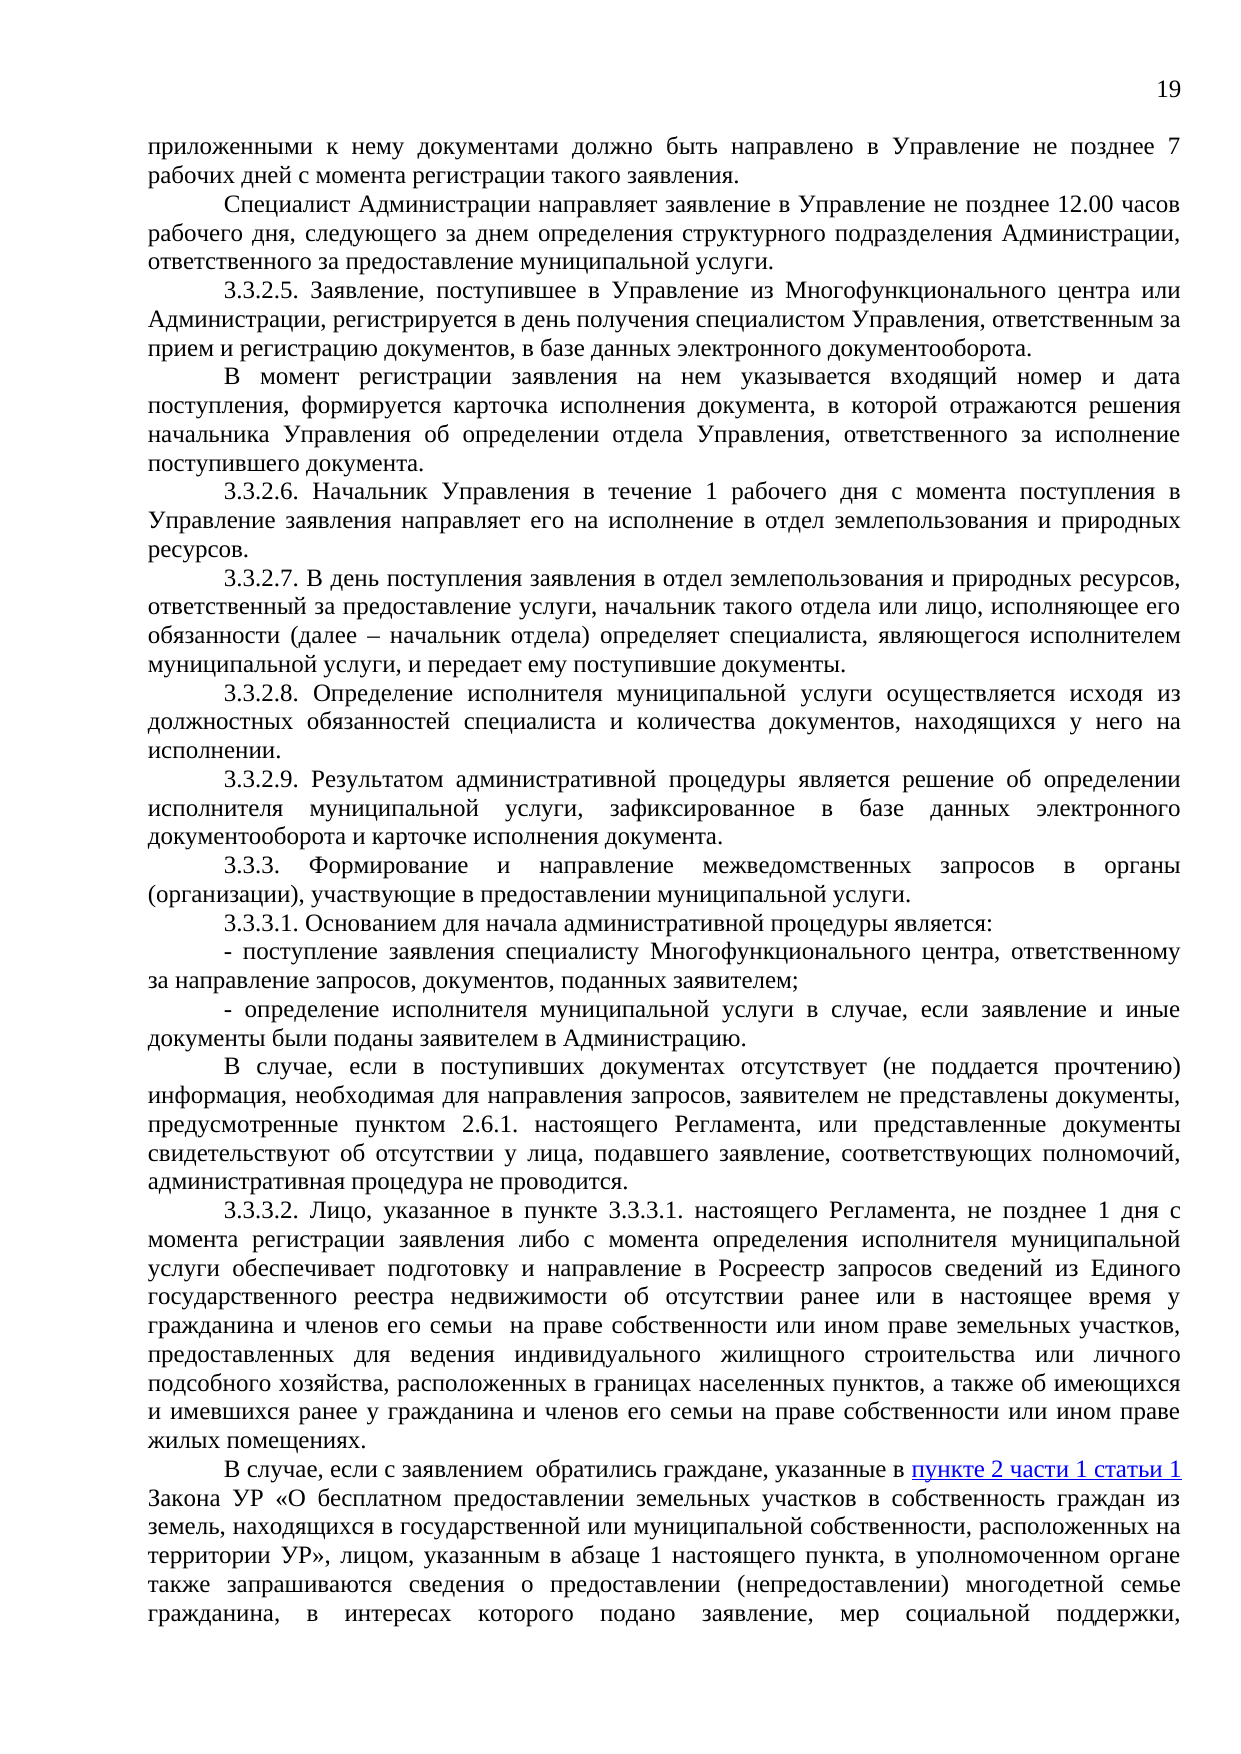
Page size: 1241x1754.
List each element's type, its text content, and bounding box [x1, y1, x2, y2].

text В момент регистрации заявления на нем указывается входящий номер и дата поступления, формируется карточка исполнения документа, в которой отражаются решения начальника Управления об определении отдела Управления, ответственного за исполнение поступившего документа. [148, 361, 1182, 476]
text В случае, если в поступивших документах отсутствует (не поддается прочтению) информация, необходимая для направления запросов, заявителем не представлены документы, предусмотренные пунктом 2.6.1. настоящего Регламента, или представленные документы свидетельствуют об отсутствии у лица, подавшего заявление, соответствующих полномочий, административная процедура не проводится. [148, 1051, 1182, 1195]
text 3.3.2.8. Определение исполнителя муниципальной услуги осуществляется исходя из должностных обязанностей специалиста и количества документов, находящихся у него на исполнении. [148, 678, 1182, 764]
text 3.3.3.2. Лицо, указанное в пункте 3.3.3.1. настоящего Регламента, не позднее 1 дня с момента регистрации заявления либо с момента определения исполнителя муниципальной услуги обеспечивает подготовку и направление в Росреестр запросов сведений из Единого государственного реестра недвижимости об отсутствии ранее или в настоящее время у гражданина и членов его семьи на праве собственности или ином праве земельных участков, предоставленных для ведения индивидуального жилищного строительства или личного подсобного хозяйства, расположенных в границах населенных пунктов, а также об имеющихся и имевшихся ранее у гражданина и членов его семьи на праве собственности или ином праве жилых помещениях. [148, 1195, 1182, 1454]
text Специалист Администрации направляет заявление в Управление не позднее 12.00 часов рабочего дня, следующего за днем определения структурного подразделения Администрации, ответственного за предоставление муниципальной услуги. [148, 189, 1182, 275]
text 3.3.3. Формирование и направление межведомственных запросов в органы (организации), участвующие в предоставлении муниципальной услуги. [148, 850, 1182, 908]
text 3.3.2.5. Заявление, поступившее в Управление из Многофункционального центра или Администрации, регистрируется в день получения специалистом Управления, ответственным за прием и регистрацию документов, в базе данных электронного документооборота. [148, 275, 1182, 361]
text 3.3.2.9. Результатом административной процедуры является решение об определении исполнителя муниципальной услуги, зафиксированное в базе данных электронного документооборота и карточке исполнения документа. [148, 764, 1182, 850]
text 3.3.2.6. Начальник Управления в течение 1 рабочего дня с момента поступления в Управление заявления направляет его на исполнение в отдел землепользования и природных ресурсов. [148, 476, 1182, 563]
text 3.3.3.1. Основанием для начала административной процедуры является: [148, 908, 1182, 936]
text - определение исполнителя муниципальной услуги в случае, если заявление и иные документы были поданы заявителем в Администрацию. [148, 994, 1182, 1051]
text - поступление заявления специалисту Многофункционального центра, ответственному за направление запросов, документов, поданных заявителем; [148, 936, 1182, 994]
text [148, 1454, 1182, 1626]
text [148, 131, 1182, 189]
text 3.3.2.7. В день поступления заявления в отдел землепользования и природных ресурсов, ответственный за предоставление услуги, начальник такого отдела или лицо, исполняющее его обязанности (далее – начальник отдела) определяет специалиста, являющегося исполнителем муниципальной услуги, и передает ему поступившие документы. [148, 563, 1182, 678]
